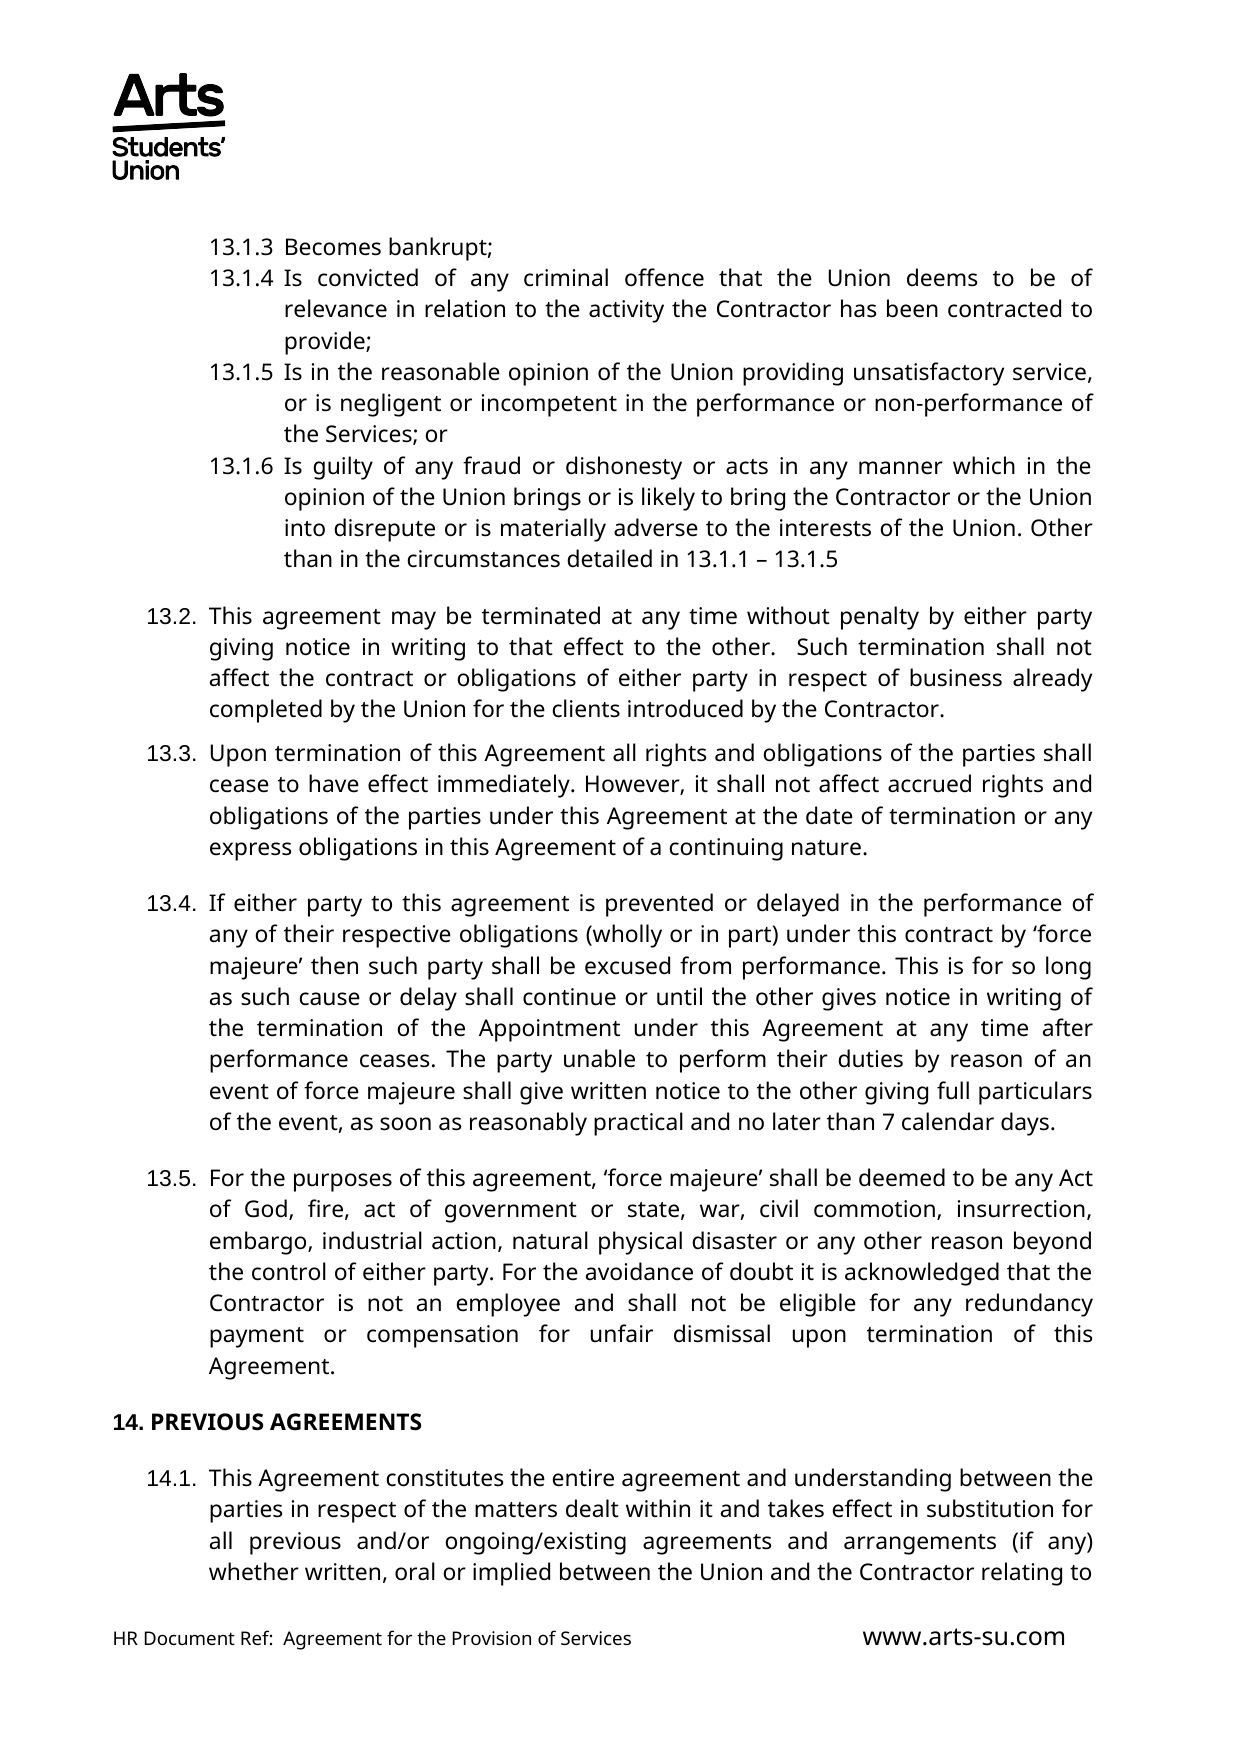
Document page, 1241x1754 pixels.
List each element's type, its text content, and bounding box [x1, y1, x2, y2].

list PREVIOUS AGREEMENTS [112, 1406, 1094, 1437]
list If either party to this agreement is prevented or delayed in the performance of any of their respective obligations (wholly or in part) under this contract by ‘force majeure’ then such party shall be excused from performance. This is for so long as such cause or delay shall continue or until the other gives notice in writing of the termination of the Appointment under this Agreement at any time after performance ceases. The party unable to perform their duties by reason of an event of force majeure shall give written notice to the other giving full particulars of the event, as soon as reasonably practical and no later than 7 calendar days. [172, 887, 1094, 1137]
list Becomes bankrupt; [209, 231, 1094, 262]
list This agreement may be terminated at any time without penalty by either party giving notice in writing to that effect to the other. Such termination shall not affect the contract or obligations of either party in respect of business already completed by the Union for the clients introduced by the Contractor. [172, 599, 1094, 724]
list Is in the reasonable opinion of the Union providing unsatisfactory service, or is negligent or incompetent in the performance or non-performance of the Services; or [209, 356, 1094, 449]
list Is convicted of any criminal offence that the Union deems to be of relevance in relation to the activity the Contractor has been contracted to provide; [209, 262, 1094, 356]
list Upon termination of this Agreement all rights and obligations of the parties shall cease to have effect immediately. However, it shall not affect accrued rights and obligations of the parties under this Agreement at the date of termination or any express obligations in this Agreement of a continuing nature. [172, 737, 1094, 862]
list For the purposes of this agreement, ‘force majeure’ shall be deemed to be any Act of God, fire, act of government or state, war, civil commotion, insurrection, embargo, industrial action, natural physical disaster or any other reason beyond the control of either party. For the avoidance of doubt it is acknowledged that the Contractor is not an employee and shall not be eligible for any redundancy payment or compensation for unfair dismissal upon termination of this Agreement. [172, 1162, 1094, 1381]
list Is guilty of any fraud or dishonesty or acts in any manner which in the opinion of the Union brings or is likely to bring the Contractor or the Union into disrepute or is materially adverse to the interests of the Union. Other than in the circumstances detailed in 13.1.1 – 13.1.5 [209, 449, 1094, 574]
picture [112, 73, 226, 180]
